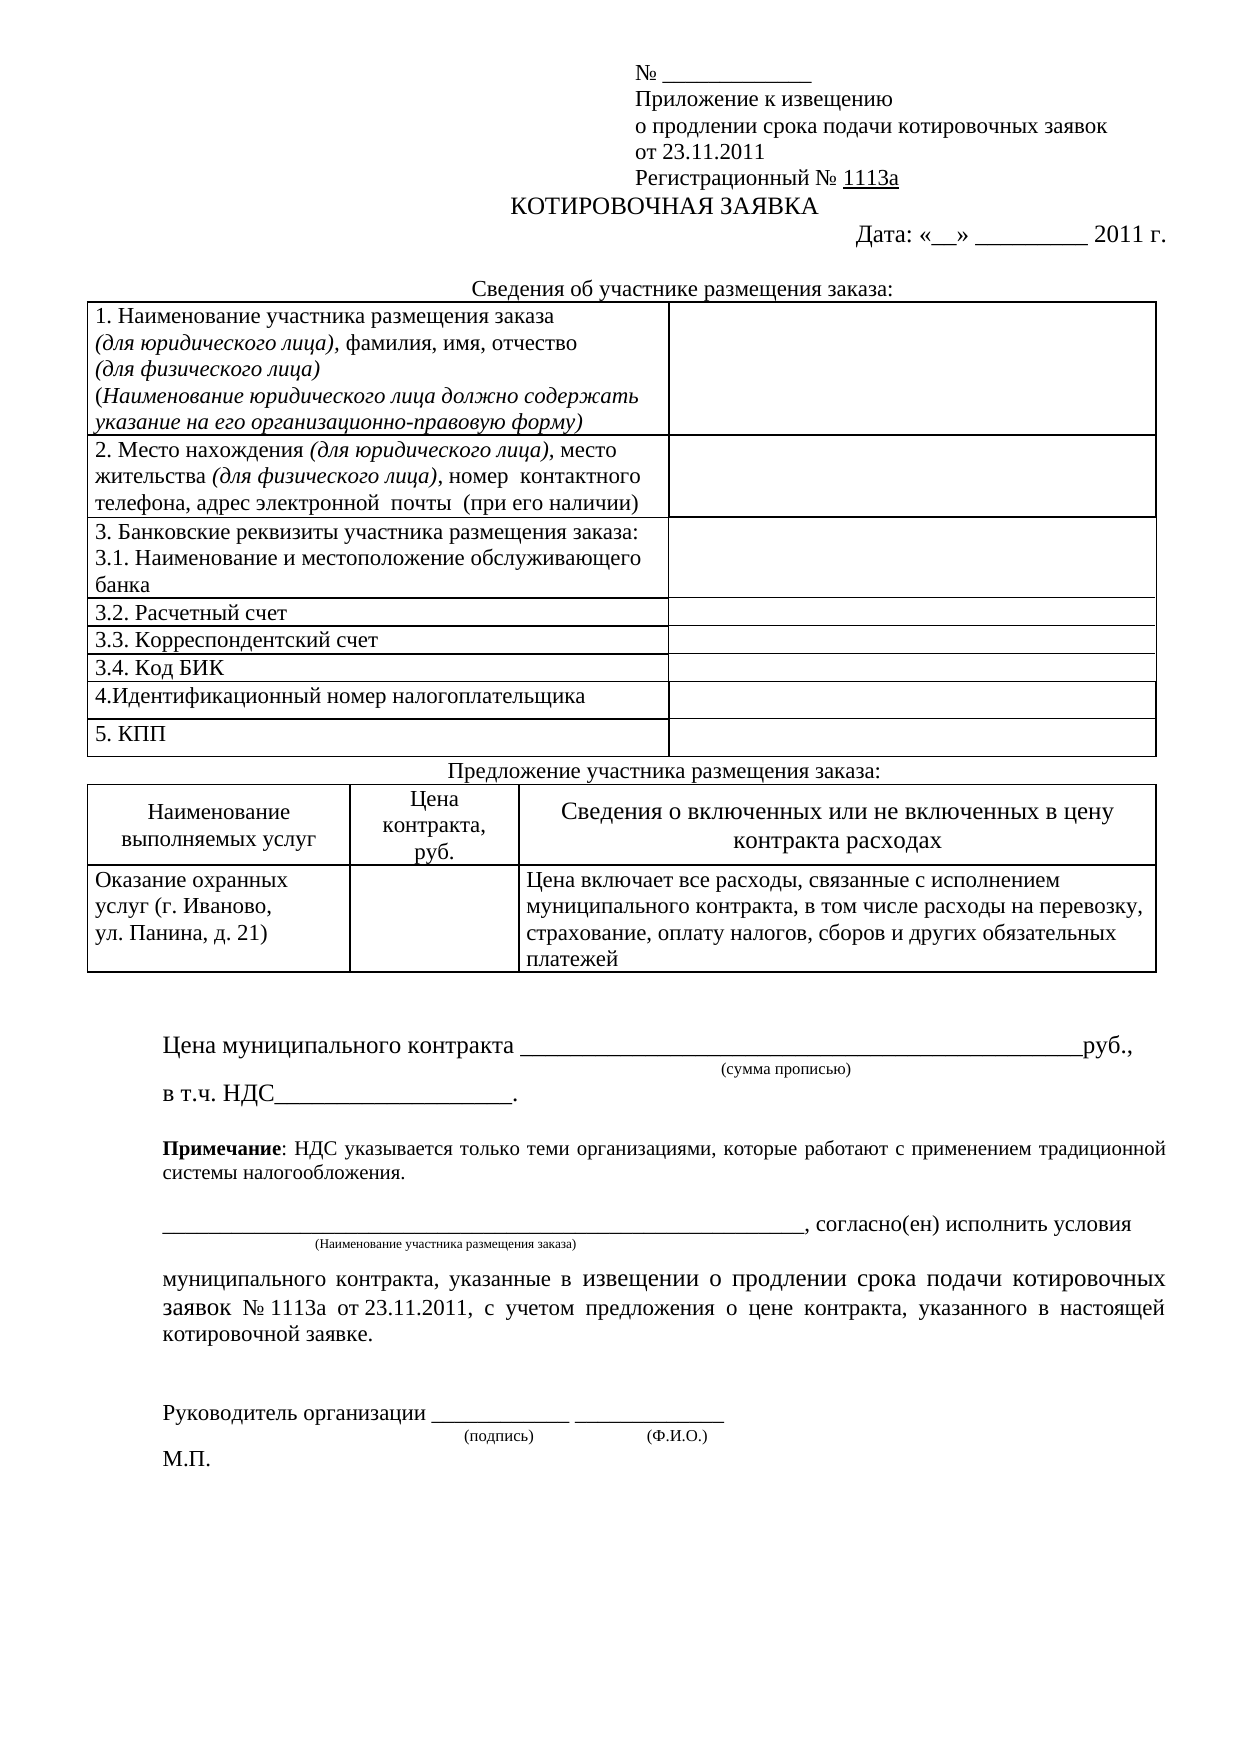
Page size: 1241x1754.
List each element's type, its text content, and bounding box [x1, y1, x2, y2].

table_cell 2. Место нахождения (для юридического лица), место жительства (для физического лица), номер контактного телефона, адрес электронной почты (при его наличии) [88, 436, 668, 516]
table_cell [669, 518, 1156, 597]
table_cell 5. КПП [88, 720, 668, 756]
table_cell 3.4. Код БИК [88, 655, 668, 681]
table_cell 3.3. Корреспондентский счет [88, 627, 668, 653]
text М.П. [162, 1445, 1167, 1471]
text Предложение участника размещения заказа: [162, 757, 1167, 784]
table_cell [669, 597, 1156, 625]
table_cell 3. Банковские реквизиты участника размещения заказа: 3.1. Наименование и местоположение обслуживающего банка [88, 518, 668, 597]
table_cell [670, 682, 1155, 718]
text Регистрационный № 1113а [635, 164, 1167, 191]
table_header [670, 303, 1155, 434]
table_cell 4.Идентификационный номер налогоплательщика [88, 682, 668, 718]
table_cell 3.2. Расчетный счет [88, 599, 668, 625]
text муниципального контракта, указанные в извещении о продлении срока подачи котировочных заявок № 1113а от 23.11.2011, с учетом предложения о цене контракта, указанного в настоящей котировочной заявке. [162, 1263, 1167, 1347]
text от 23.11.2011 [635, 138, 1167, 164]
table_header Наименование выполняемых услуг [88, 785, 349, 864]
text № _____________ [635, 59, 1167, 85]
text (подпись) (Ф.И.О.) [162, 1426, 1167, 1445]
text (Наименование участника размещения заказа) [162, 1237, 1167, 1263]
table_header Цена контракта, руб. [351, 785, 518, 864]
text Приложение к извещению [635, 85, 1167, 112]
text Цена муниципального контракта _____________________________________________руб., [162, 1030, 1167, 1059]
table_cell [669, 653, 1156, 681]
text (сумма прописью) [162, 1059, 1167, 1078]
text Дата: «__» _________ . [162, 219, 1167, 248]
table_cell [670, 719, 1155, 756]
text Примечание: НДС указывается только теми организациями, которые работают с применением традиционной системы налогообложения. [162, 1136, 1167, 1184]
text Сведения об участнике размещения заказа: [125, 275, 1167, 301]
text КОТИРОВОЧНАЯ ЗАЯВКА [162, 191, 1167, 219]
table_cell [670, 436, 1155, 516]
table_cell Оказание охранных услуг (г. Иваново, ул. Панина, д. 21) [88, 866, 349, 971]
table_cell [669, 625, 1156, 653]
text Руководитель организации ____________ _____________ [162, 1399, 1167, 1426]
table_header Сведения о включенных или не включенных в цену контракта расходах [520, 785, 1155, 864]
text о продлении срока подачи котировочных заявок [635, 112, 1167, 138]
text в т.ч. НДС___________________. [162, 1078, 1167, 1107]
table_cell [351, 866, 518, 971]
table_header 1. Наименование участника размещения заказа (для юридического лица), фамилия, имя, отчество (для физического лица) (Наименование юридического лица должно содержать указание на его организационно-правовую форму) [88, 303, 668, 434]
text ________________________________________________________, согласно(ен) исполнить условия [162, 1210, 1167, 1237]
table_cell Цена включает все расходы, связанные с исполнением муниципального контракта, в том числе расходы на перевозку, страхование, оплату налогов, сборов и других обязательных платежей [520, 866, 1155, 971]
